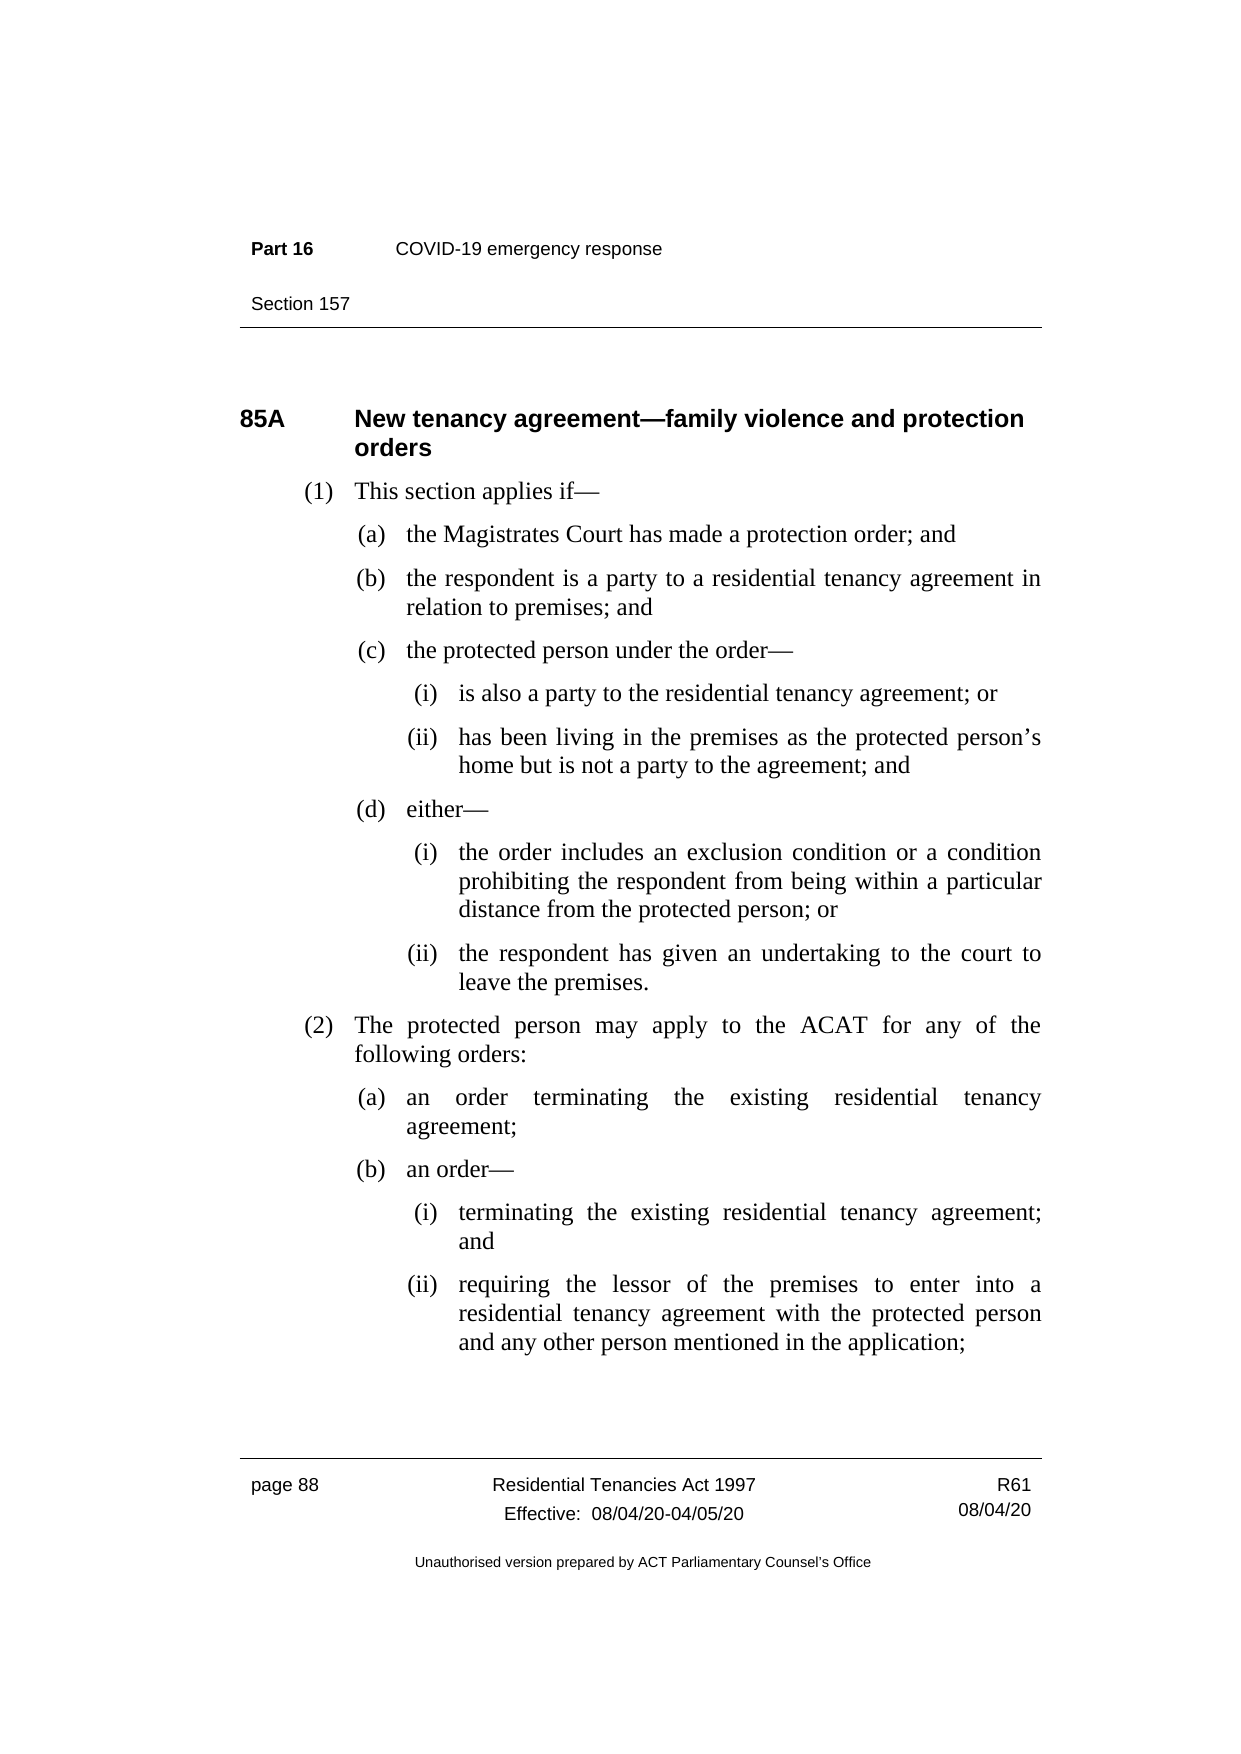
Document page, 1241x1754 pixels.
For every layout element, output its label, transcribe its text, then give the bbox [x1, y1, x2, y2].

text (ii) the respondent has given an undertaking to the court to leave the premises. [239, 938, 1042, 995]
text (a) the Magistrates Court has made a protection order; and [239, 519, 1042, 548]
text (i) is also a party to the residential tenancy agreement; or [239, 678, 1042, 707]
text (i) the order includes an exclusion condition or a condition prohibiting the respondent from being within a particular distance from the protected person; or [239, 837, 1042, 923]
text (b) an order— [239, 1154, 1042, 1183]
text (a) an order terminating the existing residential tenancy agreement; [239, 1082, 1042, 1139]
text (2) The protected person may apply to the ACAT for any of the following orders: [239, 1010, 1042, 1067]
text (b) the respondent is a party to a residential tenancy agreement in relation to premises; and [239, 563, 1042, 620]
text (ii) requiring the lessor of the premises to enter into a residential tenancy agreement with the protected person and any other person mentioned in the application; [239, 1269, 1042, 1356]
text (c) the protected person under the order— [239, 635, 1042, 664]
text (i) terminating the existing residential tenancy agreement; and [239, 1197, 1042, 1255]
text 85A New tenancy agreement—family violence and protection orders [239, 404, 1042, 462]
text (d) either— [239, 794, 1042, 822]
text (ii) has been living in the premises as the protected person’s home but is not a party to the agreement; and [239, 722, 1042, 779]
text (1) This section applies if— [239, 476, 1042, 505]
